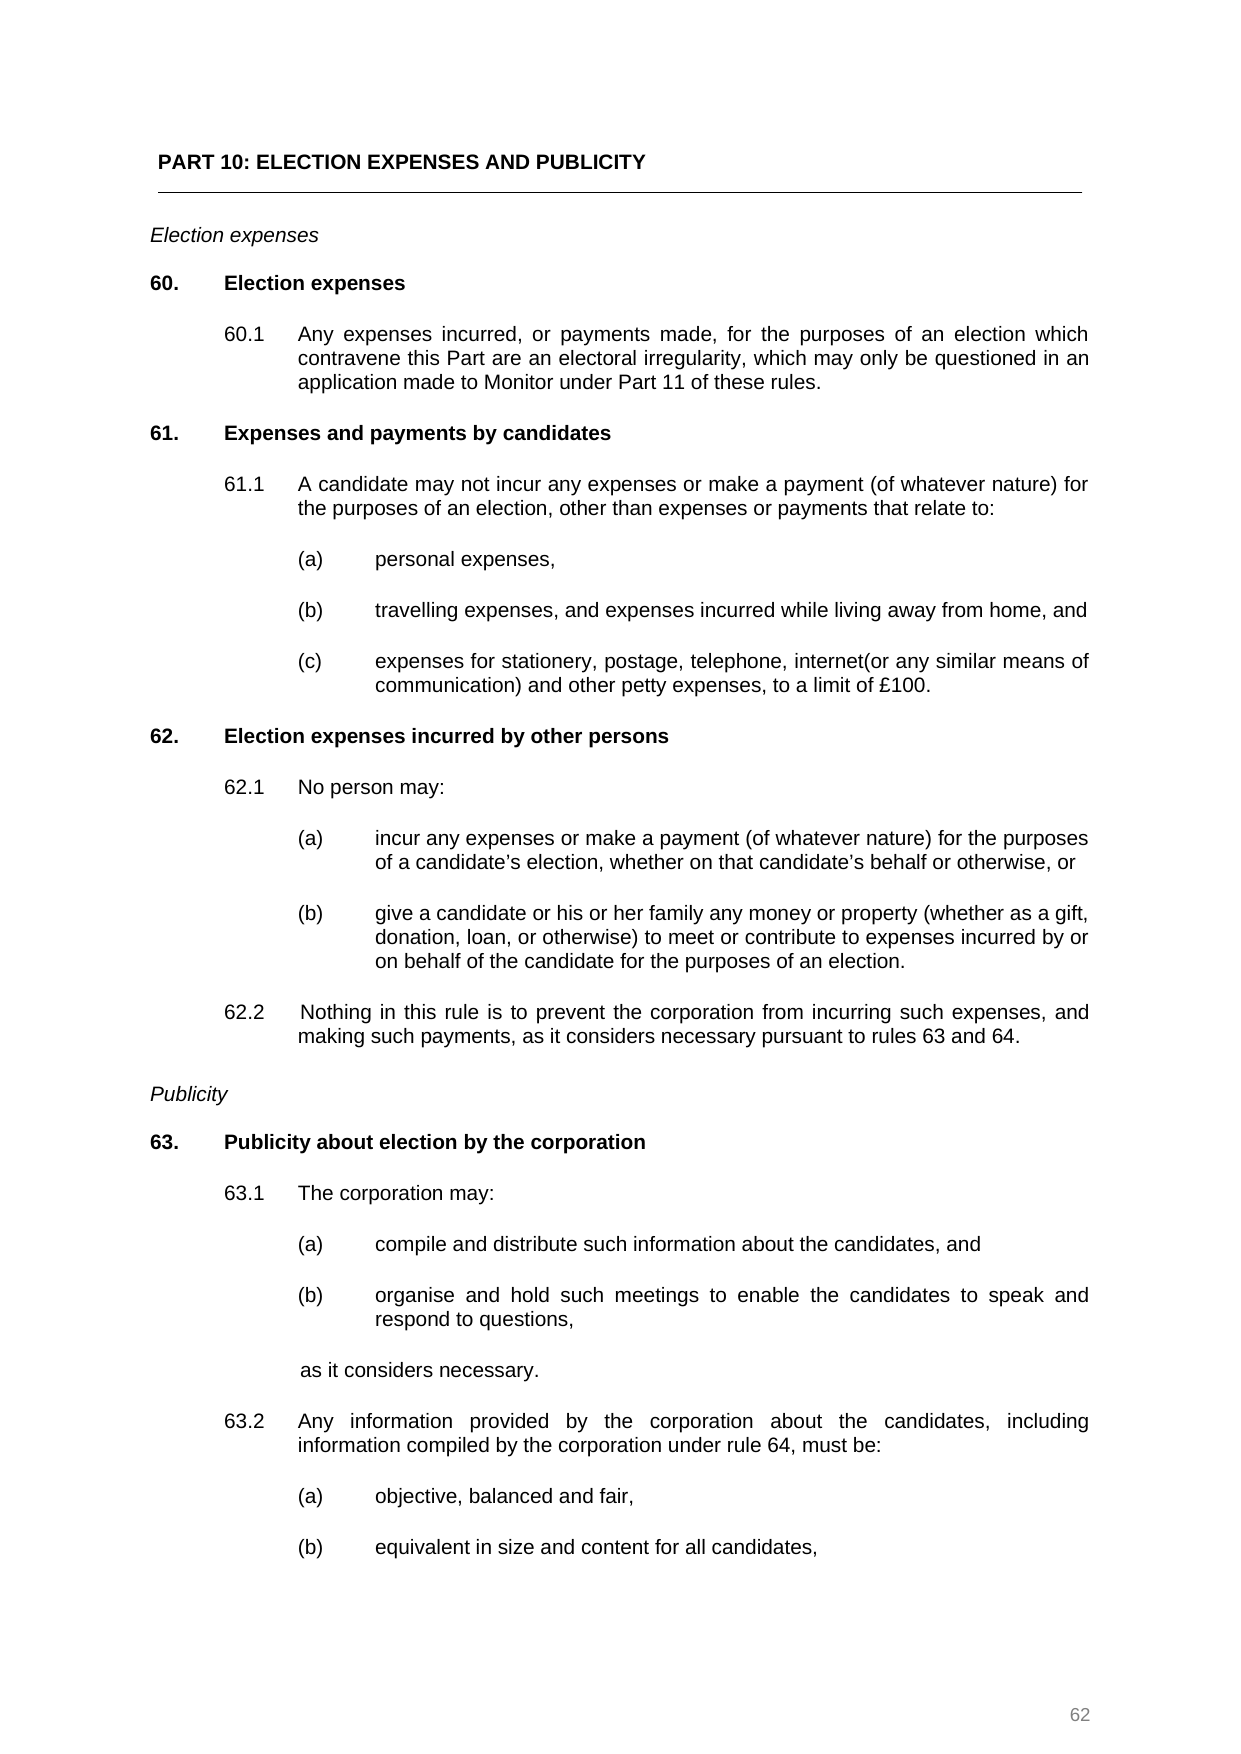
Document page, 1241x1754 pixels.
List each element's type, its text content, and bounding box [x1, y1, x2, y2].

text (a) incur any expenses or make a payment (of whatever nature) for the purposes of a candidate’s election, whether on that candidate’s behalf or otherwise, or [298, 826, 1090, 874]
text Publicity [150, 1082, 1082, 1106]
list Any expenses incurred, or payments made, for the purposes of an election which contravene this Part are an electoral irregularity, which may only be questioned in an application made to Monitor under Part 11 of these rules. [224, 322, 1090, 394]
list Nothing in this rule is to prevent the corporation from incurring such expenses, and making such payments, as it considers necessary pursuant to rules 63 and 64. [224, 1000, 1090, 1048]
list A candidate may not incur any expenses or make a payment (of whatever nature) for the purposes of an election, other than expenses or payments that relate to: [224, 472, 1090, 520]
text Election expenses [150, 222, 1082, 246]
text as it considers necessary. [300, 1358, 1090, 1382]
text (a) compile and distribute such information about the candidates, and [298, 1232, 1090, 1256]
list The corporation may: [224, 1181, 1090, 1205]
list Election expenses [150, 271, 1090, 295]
text (b) organise and hold such meetings to enable the candidates to speak and respond to questions, [298, 1283, 1090, 1331]
text Part 10: election EXPENSES AND PUBLICITY [158, 150, 1082, 174]
list Any information provided by the corporation about the candidates, including information compiled by the corporation under rule 64, must be: [224, 1409, 1090, 1457]
list Publicity about election by the corporation [150, 1130, 1090, 1154]
text (b) equivalent in size and content for all candidates, [298, 1535, 1090, 1559]
text (a) objective, balanced and fair, [298, 1484, 1090, 1508]
text (a) personal expenses, [298, 547, 1090, 571]
list Expenses and payments by candidates [150, 421, 1090, 445]
text (c) expenses for stationery, postage, telephone, internet(or any similar means of communication) and other petty expenses, to a limit of £100. [298, 649, 1090, 697]
list No person may: [224, 775, 1090, 799]
text (b) travelling expenses, and expenses incurred while living away from home, and [298, 598, 1090, 622]
list Election expenses incurred by other persons [150, 724, 1090, 748]
text (b) give a candidate or his or her family any money or property (whether as a gift, donation, loan, or otherwise) to meet or contribute to expenses incurred by or on behalf of the candidate for the purposes of an election. [298, 901, 1090, 973]
